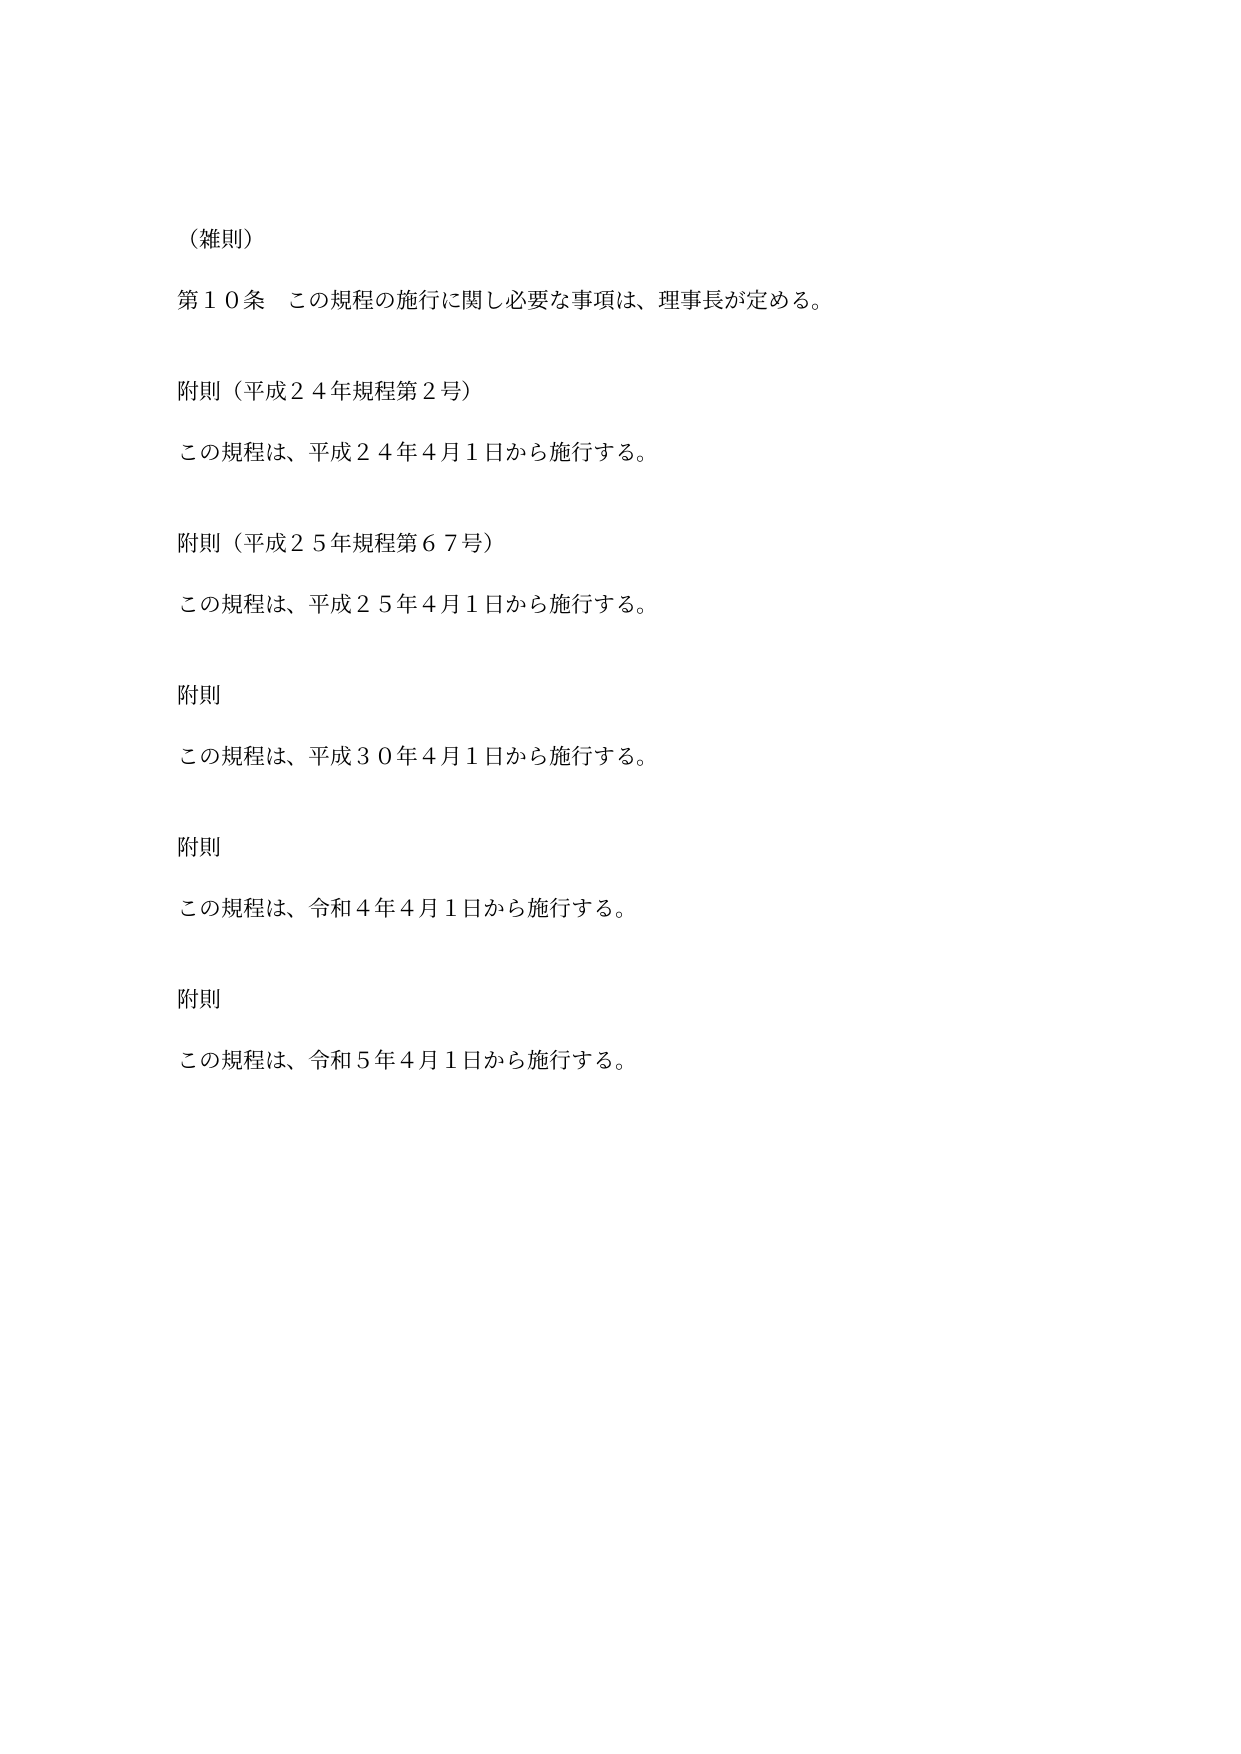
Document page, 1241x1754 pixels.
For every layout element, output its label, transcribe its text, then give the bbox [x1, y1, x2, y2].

text 附則 [177, 816, 1063, 877]
text 附則（平成２４年規程第２号） [177, 359, 1063, 420]
text この規程は、平成２５年４月１日から施行する。 [177, 572, 1063, 633]
text この規程は、令和４年４月１日から施行する。 [177, 877, 1063, 937]
text （雑則） [177, 207, 1063, 268]
text 附則 [177, 968, 1063, 1029]
text この規程は、令和５年４月１日から施行する。 [177, 1029, 1063, 1089]
text 附則 [177, 664, 1063, 724]
text この規程は、平成２４年４月１日から施行する。 [177, 420, 1063, 481]
text 附則（平成２５年規程第６７号） [177, 512, 1063, 572]
text この規程は、平成３０年４月１日から施行する。 [177, 724, 1063, 785]
text 第１０条 この規程の施行に関し必要な事項は、理事長が定める。 [177, 268, 1063, 329]
